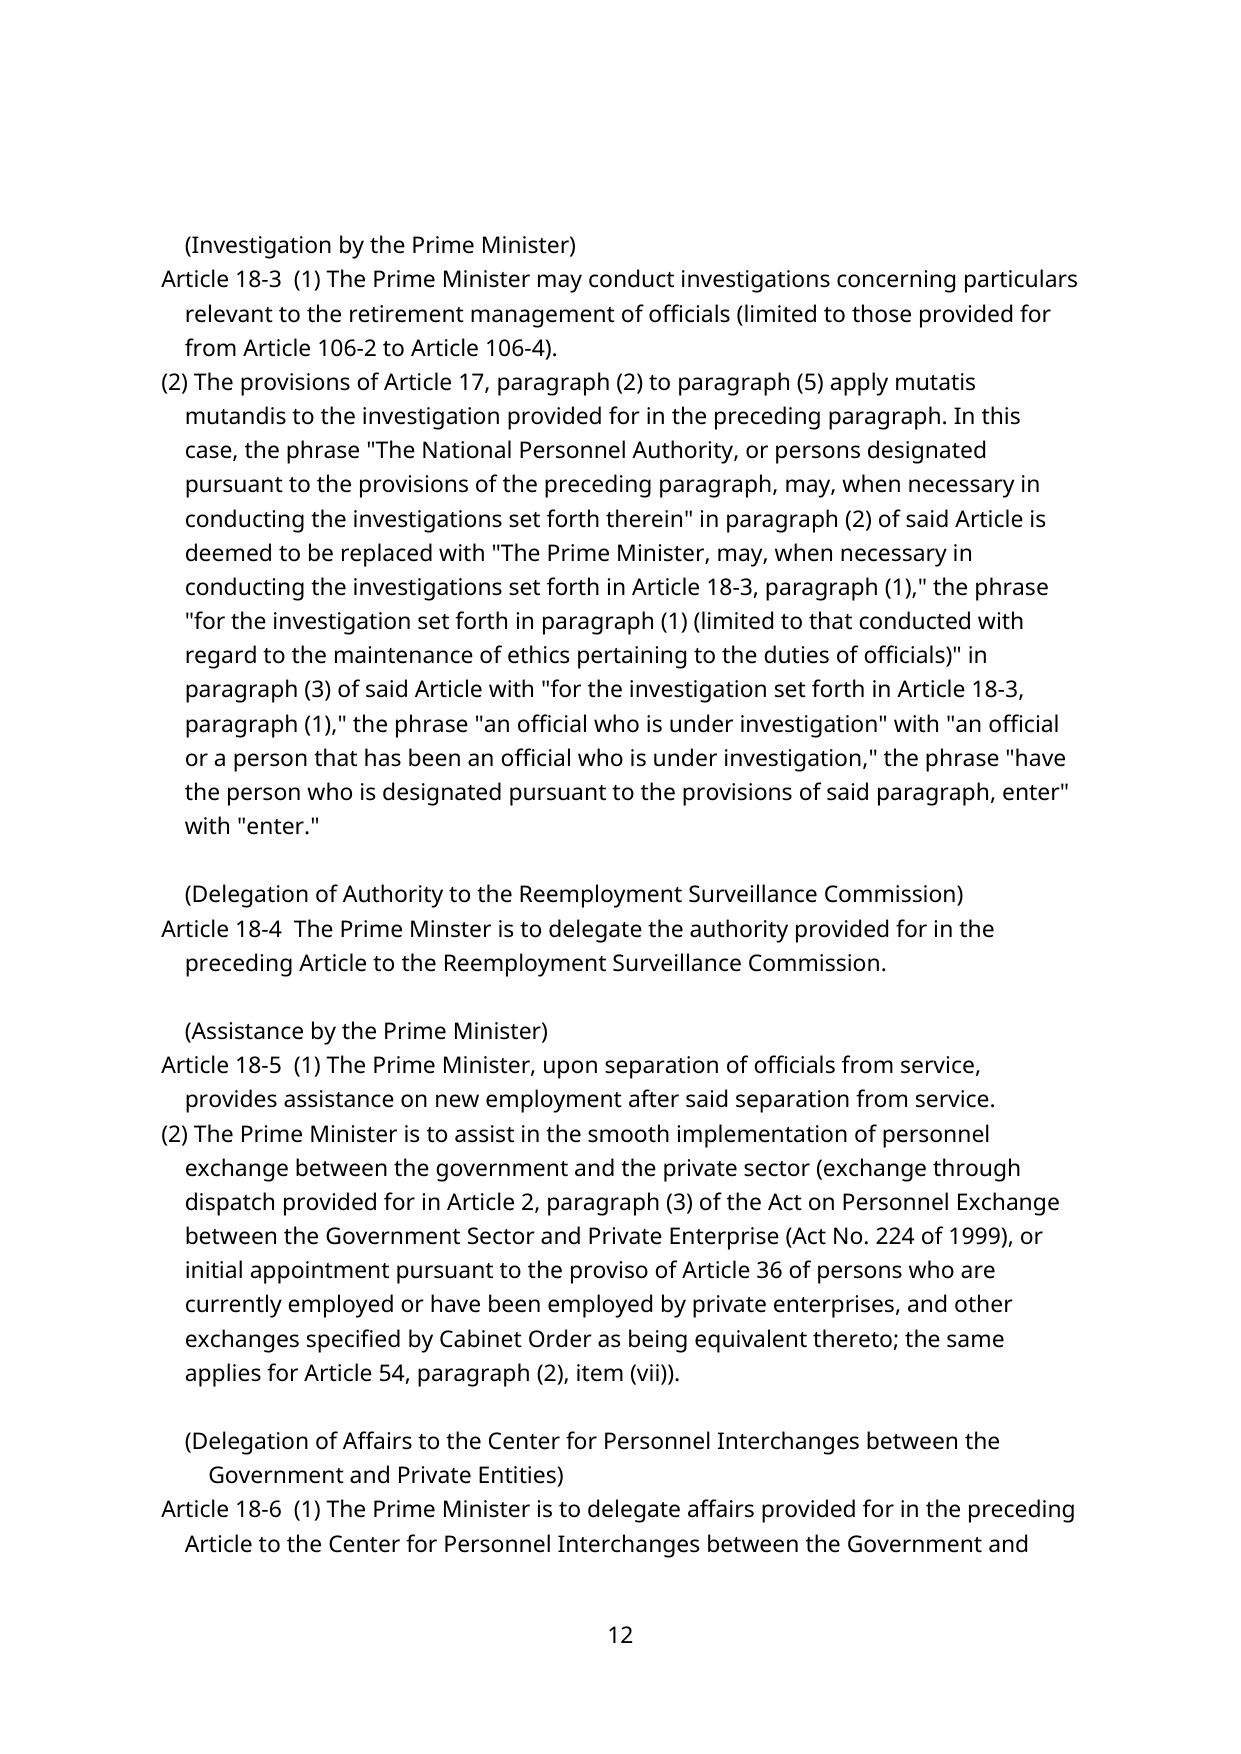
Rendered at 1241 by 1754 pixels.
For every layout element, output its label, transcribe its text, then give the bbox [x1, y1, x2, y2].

text (Investigation by the Prime Minister) [184, 228, 1079, 262]
text Article 18-3 (1) The Prime Minister may conduct investigations concerning particulars relevant to the retirement management of officials (limited to those provided for from Article 106-2 to Article 106-4). [161, 262, 1079, 364]
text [161, 1492, 1079, 1560]
text (2) The provisions of Article 17, paragraph (2) to paragraph (5) apply mutatis mutandis to the investigation provided for in the preceding paragraph. In this case, the phrase "The National Personnel Authority, or persons designated pursuant to the provisions of the preceding paragraph, may, when necessary in conducting the investigations set forth therein" in paragraph (2) of said Article is deemed to be replaced with "The Prime Minister, may, when necessary in conducting the investigations set forth in Article 18-3, paragraph (1)," the phrase "for the investigation set forth in paragraph (1) (limited to that conducted with regard to the maintenance of ethics pertaining to the duties of officials)" in paragraph (3) of said Article with "for the investigation set forth in Article 18-3, paragraph (1)," the phrase "an official who is under investigation" with "an official or a person that has been an official who is under investigation," the phrase "have the person who is designated pursuant to the provisions of said paragraph, enter" with "enter." [161, 364, 1079, 843]
text Article 18-4 The Prime Minster is to delegate the authority provided for in the preceding Article to the Reemployment Surveillance Commission. [161, 911, 1079, 979]
text (2) The Prime Minister is to assist in the smooth implementation of personnel exchange between the government and the private sector (exchange through dispatch provided for in Article 2, paragraph (3) of the Act on Personnel Exchange between the Government Sector and Private Enterprise (Act No. 224 of 1999), or initial appointment pursuant to the proviso of Article 36 of persons who are currently employed or have been employed by private enterprises, and other exchanges specified by Cabinet Order as being equivalent thereto; the same applies for Article 54, paragraph (2), item (vii)). [161, 1116, 1079, 1389]
text (Delegation of Affairs to the Center for Personnel Interchanges between the Government and Private Entities) [184, 1424, 1079, 1492]
text (Delegation of Authority to the Reemployment Surveillance Commission) [184, 877, 1079, 911]
text (Assistance by the Prime Minister) [184, 1014, 1079, 1048]
text Article 18-5 (1) The Prime Minister, upon separation of officials from service, provides assistance on new employment after said separation from service. [161, 1048, 1079, 1116]
